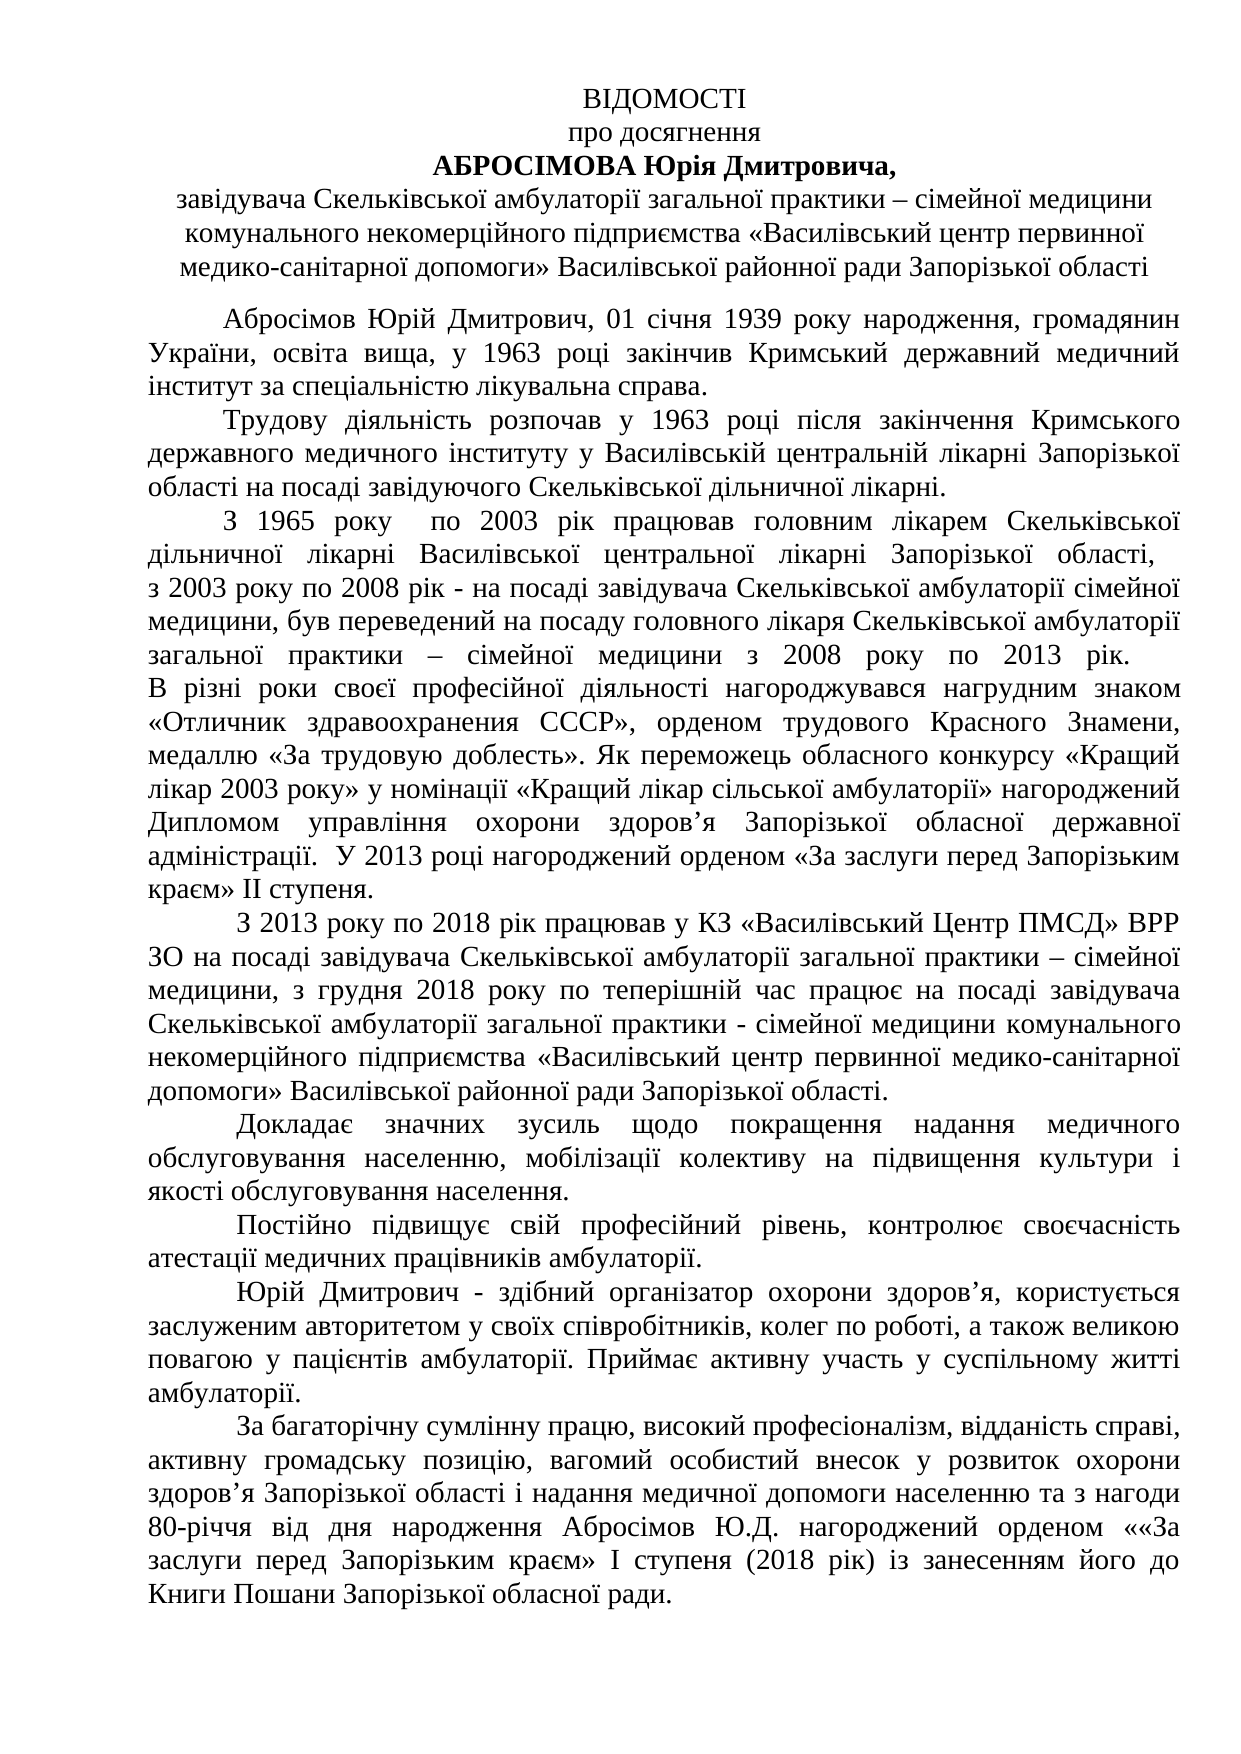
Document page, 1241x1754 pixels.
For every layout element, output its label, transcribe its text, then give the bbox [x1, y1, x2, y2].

text завідувача Скельківської амбулаторії загальної практики – сімейної медицини комунального некомерційного підприємства «Василівський центр первинної медико-санітарної допомоги» Василівської районної ради Запорізької області [148, 182, 1181, 282]
text Абросімов Юрій Дмитрович, 01 січня 1939 року народження, громадянин України, освіта вища, у 1963 році закінчив Кримський державний медичний інститут за спеціальністю лікувальна справа. [148, 301, 1181, 402]
text про досягнення [148, 114, 1181, 148]
text Постійно підвищує свій професійний рівень, контролює своєчасність атестації медичних працівників амбулаторії. [148, 1207, 1181, 1274]
text Трудову діяльність розпочав у 1963 році після закінчення Кримського державного медичного інституту у Василівській центральній лікарні Запорізької області на посаді завідуючого Скельківської дільничної лікарні. [148, 402, 1181, 503]
text АБРОСІМОВА Юрія Дмитровича, [148, 148, 1181, 182]
text Докладає значних зусиль щодо покращення надання медичного обслуговування населенню, мобілізації колективу на підвищення культури і якості обслуговування населення. [148, 1106, 1181, 1207]
text З 1965 року по 2003 рік працював головним лікарем Скельківської дільничної лікарні Василівської центральної лікарні Запорізької області, з 2003 року по 2008 рік - на посаді завідувача Скельківської амбулаторії сімейної медицини, був переведений на посаду головного лікаря Скельківської амбулаторії загальної практики – сімейної медицини з 2008 року по 2013 рік. В різні роки своєї професійної діяльності нагороджувався нагрудним знаком «Отличник здравоохранения СССР», орденом трудового Красного Знамени, медаллю «За трудовую доблесть». Як переможець обласного конкурсу «Кращий лікар 2003 року» у номінації «Кращий лікар сільської амбулаторії» нагороджений Дипломом управління охорони здоров’я Запорізької обласної державної адміністрації. У 2013 році нагороджений орденом «За заслуги перед Запорізьким краєм» ІІ ступеня. [148, 503, 1181, 905]
text ВІДОМОСТІ [148, 81, 1181, 114]
text З 2013 року по 2018 рік працював у КЗ «Василівський Центр ПМСД» ВРР ЗО на посаді завідувача Скельківської амбулаторії загальної практики – сімейної медицини, з грудня 2018 року по теперішній час працює на посаді завідувача Скельківської амбулаторії загальної практики - сімейної медицини комунального некомерційного підприємства «Василівський центр первинної медико-санітарної допомоги» Василівської районної ради Запорізької області. [148, 905, 1181, 1106]
text За багаторічну сумлінну працю, високий професіоналізм, відданість справі, активну громадську позицію, вагомий особистий внесок у розвиток охорони здоров’я Запорізької області і надання медичної допомоги населенню та з нагоди 80-річчя від дня народження Абросімов Ю.Д. нагороджений орденом ««За заслуги перед Запорізьким краєм» І ступеня (2018 рік) із занесенням його до Книги Пошани Запорізької обласної ради. [148, 1408, 1181, 1609]
text Юрій Дмитрович - здібний організатор охорони здоров’я, користується заслуженим авторитетом у своїх співробітників, колег по роботі, а також великою повагою у пацієнтів амбулаторії. Приймає активну участь у суспільному житті амбулаторії. [148, 1274, 1181, 1408]
